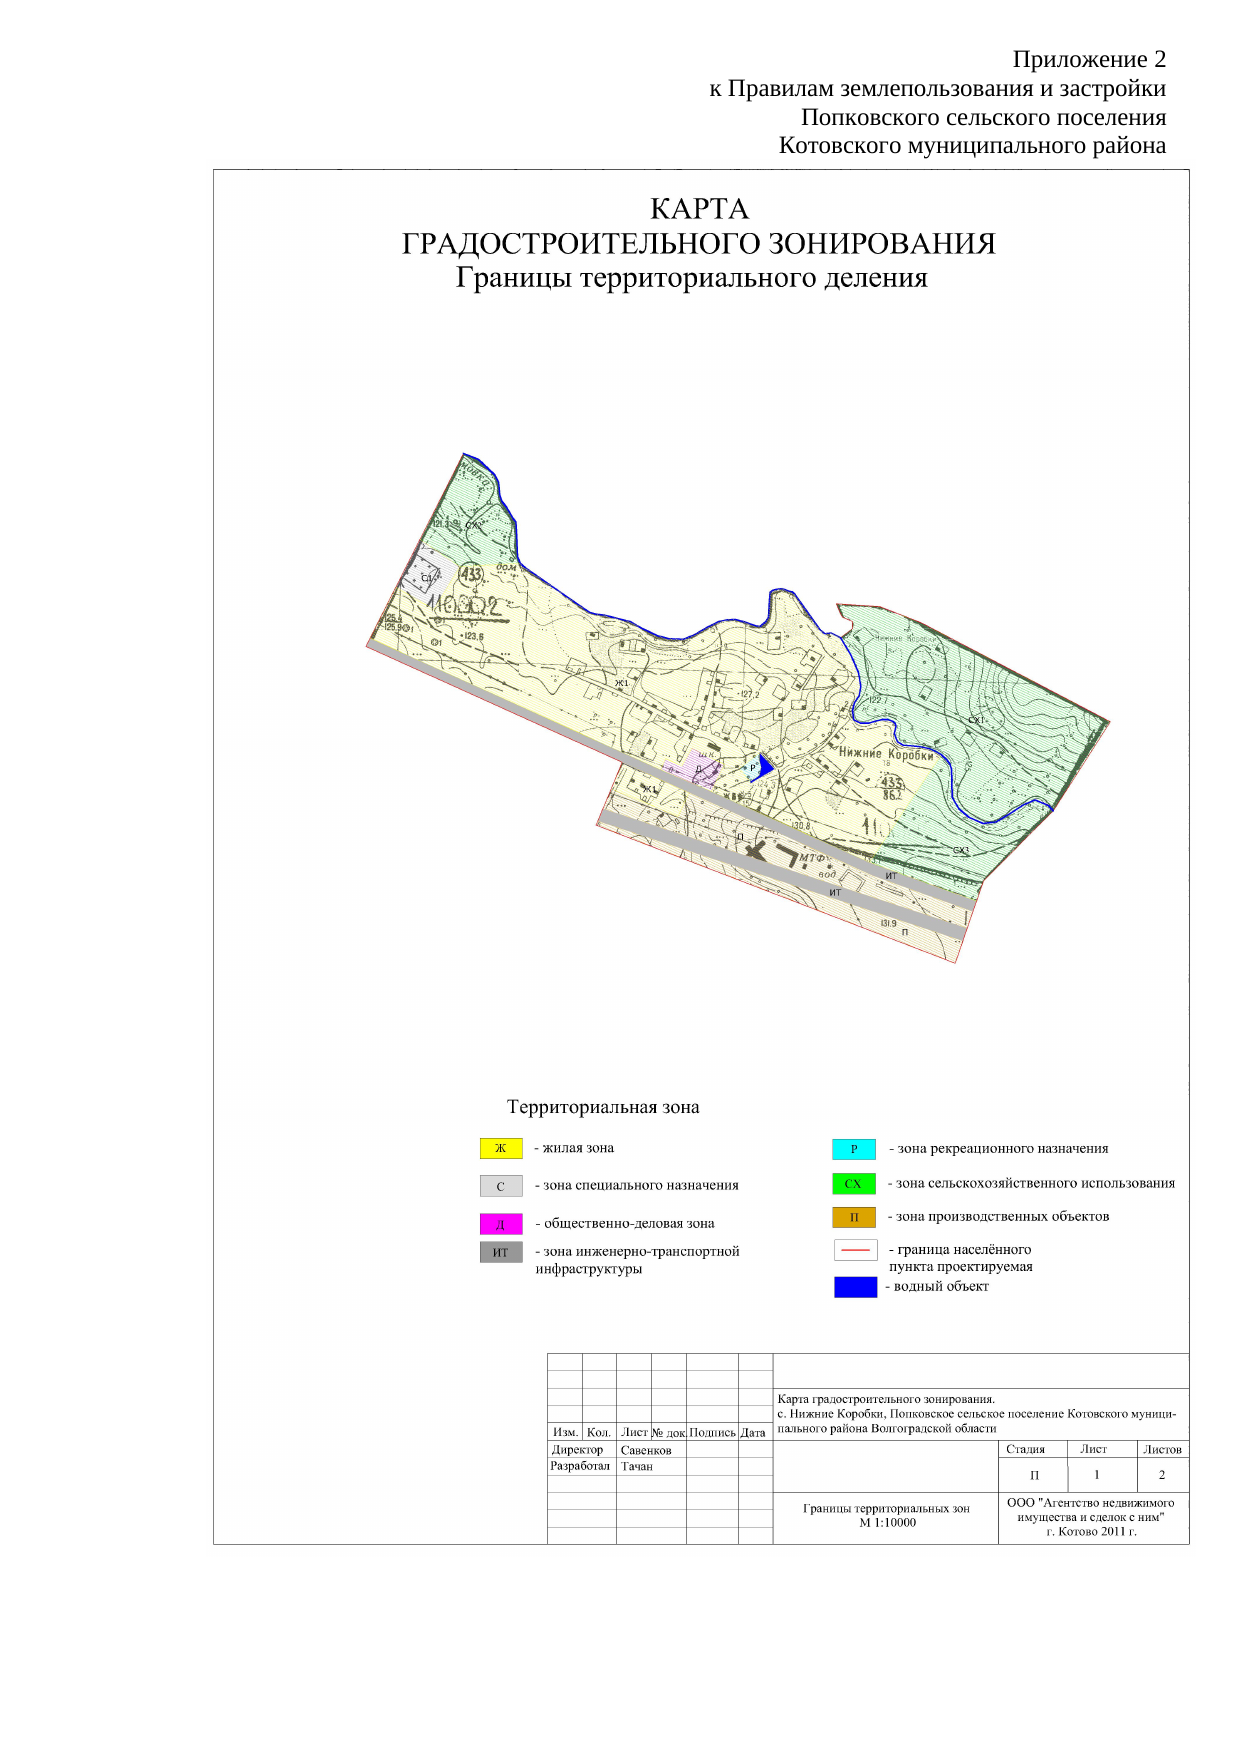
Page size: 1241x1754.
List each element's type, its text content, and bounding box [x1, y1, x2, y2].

picture [206, 159, 1196, 1557]
text к Правилам землепользования и застройки [133, 73, 1167, 102]
text Котовского муниципального района [133, 131, 1167, 159]
text Приложение 2 [133, 44, 1167, 73]
text Попковского сельского поселения [133, 102, 1167, 131]
